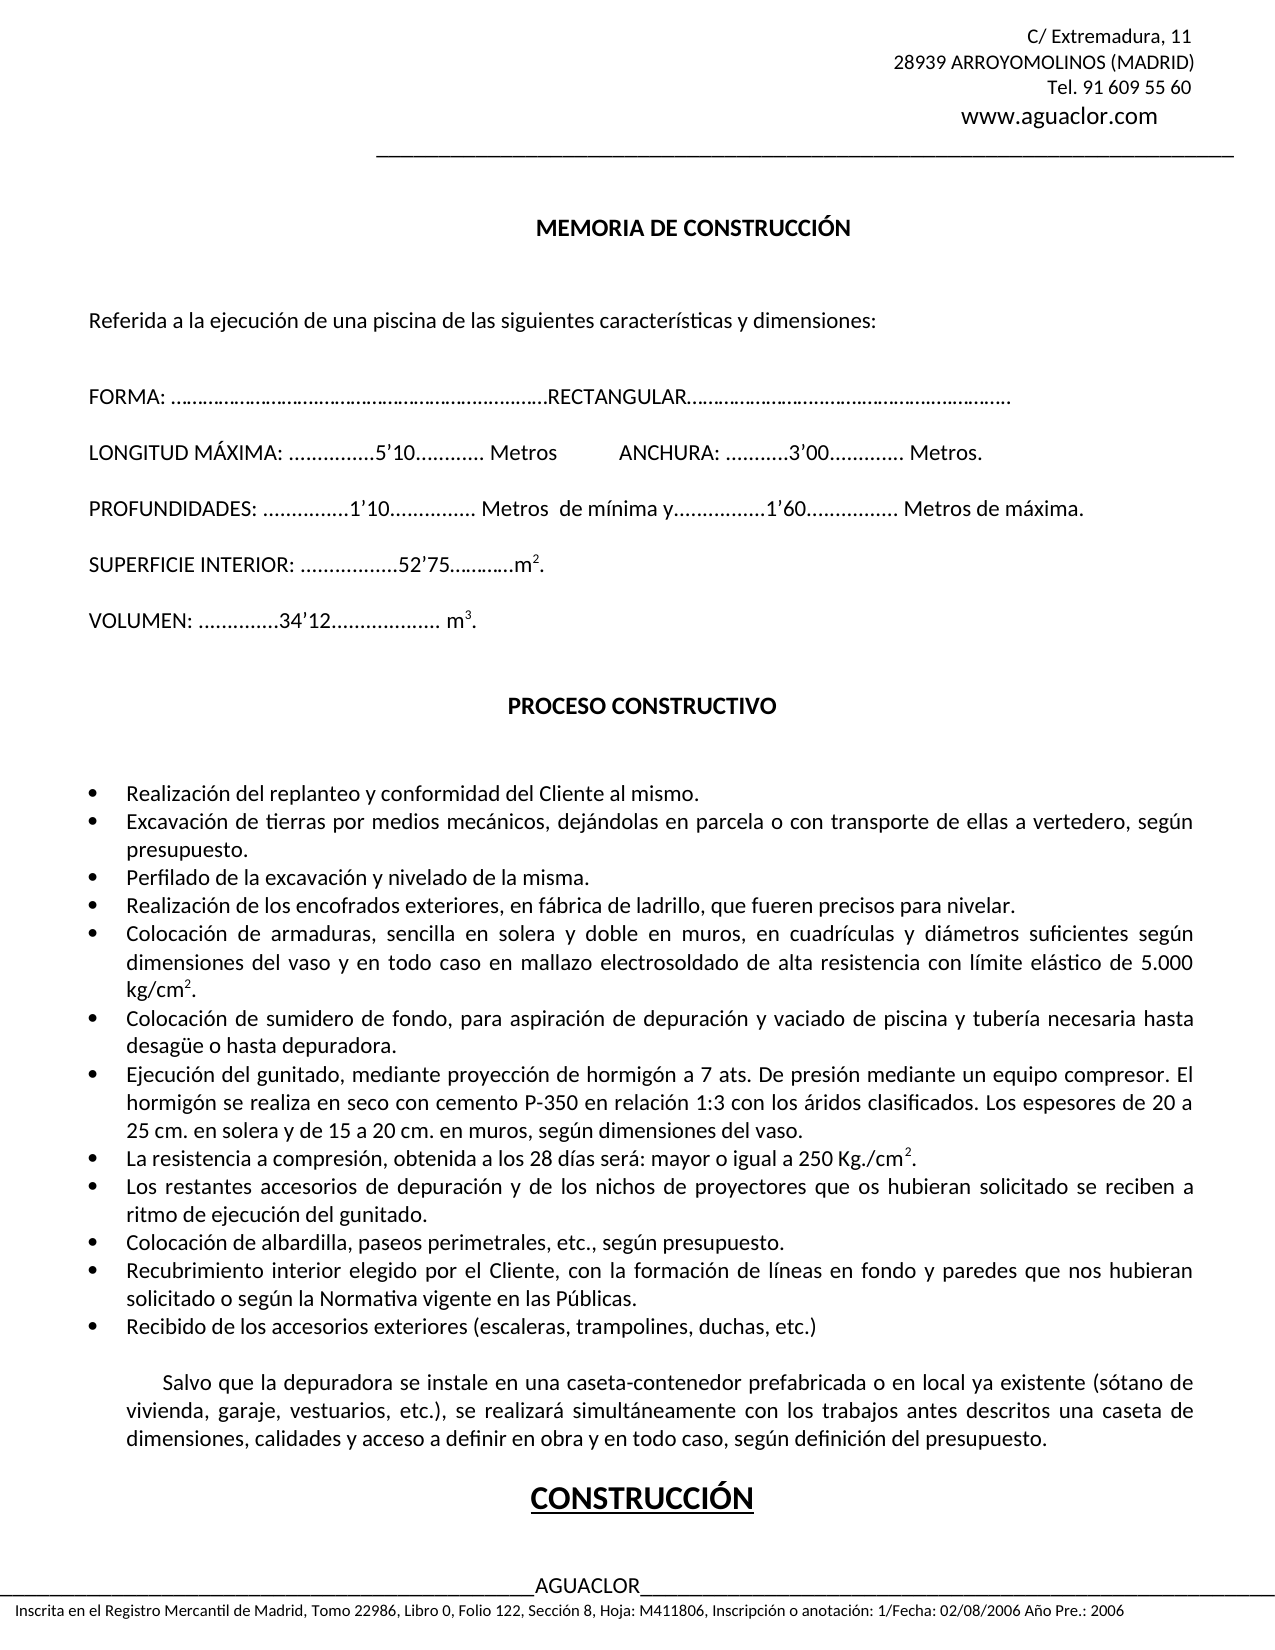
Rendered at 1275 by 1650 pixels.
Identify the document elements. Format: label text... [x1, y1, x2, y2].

list Ejecución del gunitado, mediante proyección de hormigón a 7 ats. De presión mediante un equipo compresor. El hormigón se realiza en seco con cemento P-350 en relación 1:3 con los áridos clasificados. Los espesores de . en solera y de 15 a . en muros, según dimensiones del vaso. [89, 1060, 1196, 1144]
text Referida a la ejecución de una piscina de las siguientes características y dimensiones: [89, 306, 1196, 334]
text MEMORIA DE CONSTRUCCIÓN [89, 212, 1275, 242]
list Realización de los encofrados exteriores, en fábrica de ladrillo, que fueren precisos para nivelar. [89, 892, 1196, 919]
text SUPERFICIE INTERIOR: .................52’75…………m2. [89, 550, 1196, 578]
list Colocación de sumidero de fondo, para aspiración de depuración y vaciado de piscina y tubería necesaria hasta desagüe o hasta depuradora. [89, 1004, 1196, 1060]
list Recubrimiento interior elegido por el Cliente, con la formación de líneas en fondo y paredes que nos hubieran solicitado o según vigente en las Públicas. [89, 1256, 1196, 1312]
list Excavación de tierras por medios mecánicos, dejándolas en parcela o con transporte de ellas a vertedero, según presupuesto. [89, 807, 1196, 863]
text LONGITUD MÁXIMA: ...............5’10............ Metros ANCHURA: ...........3’00............. Metros. [89, 438, 1196, 466]
text Salvo que la depuradora se instale en una caseta-contenedor prefabricada o en local ya existente (sótano de vivienda, garaje, vestuarios, etc.), se realizará simultáneamente con los trabajos antes descritos una caseta de dimensiones, calidades y acceso a definir en obra y en todo caso, según definición del presupuesto. [126, 1368, 1196, 1452]
list Perfilado de la excavación y nivelado de la misma. [89, 863, 1196, 892]
list Los restantes accesorios de depuración y de los nichos de proyectores que os hubieran solicitado se reciben a ritmo de ejecución del gunitado. [89, 1172, 1196, 1228]
text CONSTRUCCIÓN [89, 1477, 1196, 1518]
list Colocación de albardilla, paseos perimetrales, etc., según presupuesto. [89, 1228, 1196, 1256]
text VOLUMEN: ..............34’12................... m3. [89, 606, 1196, 634]
text FORMA: ……………………….…………………………..…..……RECTANGULAR……………………..…….………….….……….. [89, 382, 1196, 410]
subtitle PROCESO CONSTRUCTIVO [89, 690, 1196, 721]
list Recibido de los accesorios exteriores (escaleras, trampolines, duchas, etc.) [89, 1312, 1196, 1340]
list Realización del replanteo y conformidad del Cliente al mismo. [89, 779, 1196, 807]
text PROFUNDIDADES: ...............1’10............... Metros de mínima y................1’60................ Metros de máxima. [89, 494, 1196, 522]
list Colocación de armaduras, sencilla en solera y doble en muros, en cuadrículas y diámetros suficientes según dimensiones del vaso y en todo caso en mallazo electrosoldado de alta resistencia con límite elástico de 5.000 kg/cm2. [89, 919, 1196, 1004]
list La resistencia a compresión, obtenida a los 28 días será: mayor o igual a ./cm2. [89, 1144, 1196, 1172]
